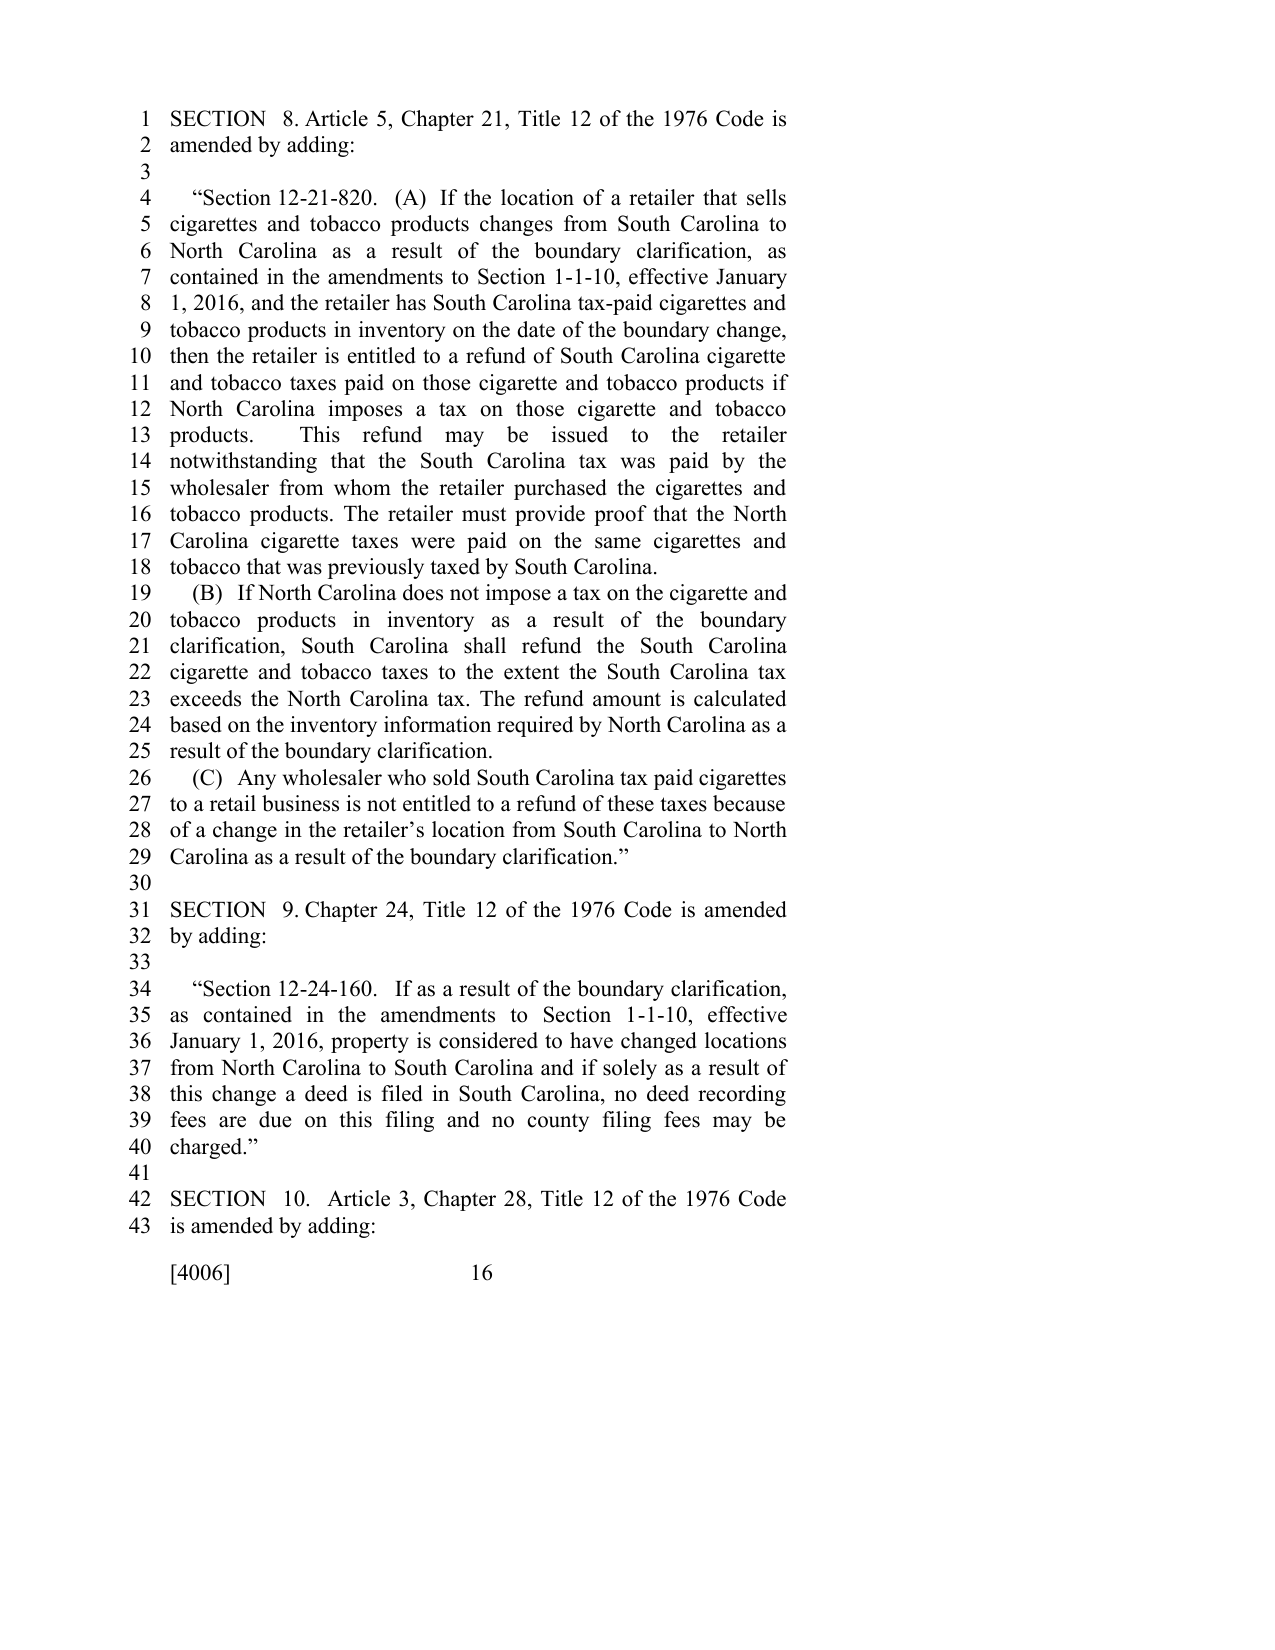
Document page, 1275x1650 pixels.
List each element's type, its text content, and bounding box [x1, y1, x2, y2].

text “Section 12-21-820. (A) If the location of a retailer that sells cigarettes and tobacco products changes from South Carolina to North Carolina as a result of the boundary clarification, as contained in the amendments to Section 1-1-10, effective January 1, 2016, and the retailer has South Carolina tax-paid cigarettes and tobacco products in inventory on the date of the boundary change, then the retailer is entitled to a refund of South Carolina cigarette and tobacco taxes paid on those cigarette and tobacco products if North Carolina imposes a tax on those cigarette and tobacco products. This refund may be issued to the retailer notwithstanding that the South Carolina tax was paid by the wholesaler from whom the retailer purchased the cigarettes and tobacco products. The retailer must provide proof that the North Carolina cigarette taxes were paid on the same cigarettes and tobacco that was previously taxed by South Carolina. [169, 184, 787, 579]
text (B) If North Carolina does not impose a tax on the cigarette and tobacco products in inventory as a result of the boundary clarification, South Carolina shall refund the South Carolina cigarette and tobacco taxes to the extent the South Carolina tax exceeds the North Carolina tax. The refund amount is calculated based on the inventory information required by North Carolina as a result of the boundary clarification. [169, 579, 787, 764]
text SECTION 8. Article 5, Chapter 21, Title 12 of the 1976 Code is amended by adding: [169, 105, 787, 158]
text SECTION 10. Article 3, Chapter 28, Title 12 of the 1976 Code is amended by adding: [169, 1186, 787, 1238]
text “Section 12-24-160. If as a result of the boundary clarification, as contained in the amendments to Section 1-1-10, effective January 1, 2016, property is considered to have changed locations from North Carolina to South Carolina and if solely as a result of this change a deed is filed in South Carolina, no deed recording fees are due on this filing and no county filing fees may be charged.” [169, 975, 787, 1159]
text (C) Any wholesaler who sold South Carolina tax paid cigarettes to a retail business is not entitled to a refund of these taxes because of a change in the retailer’s location from South Carolina to North Carolina as a result of the boundary clarification.” [169, 764, 787, 869]
text SECTION 9. Chapter 24, Title 12 of the 1976 Code is amended by adding: [169, 896, 787, 948]
